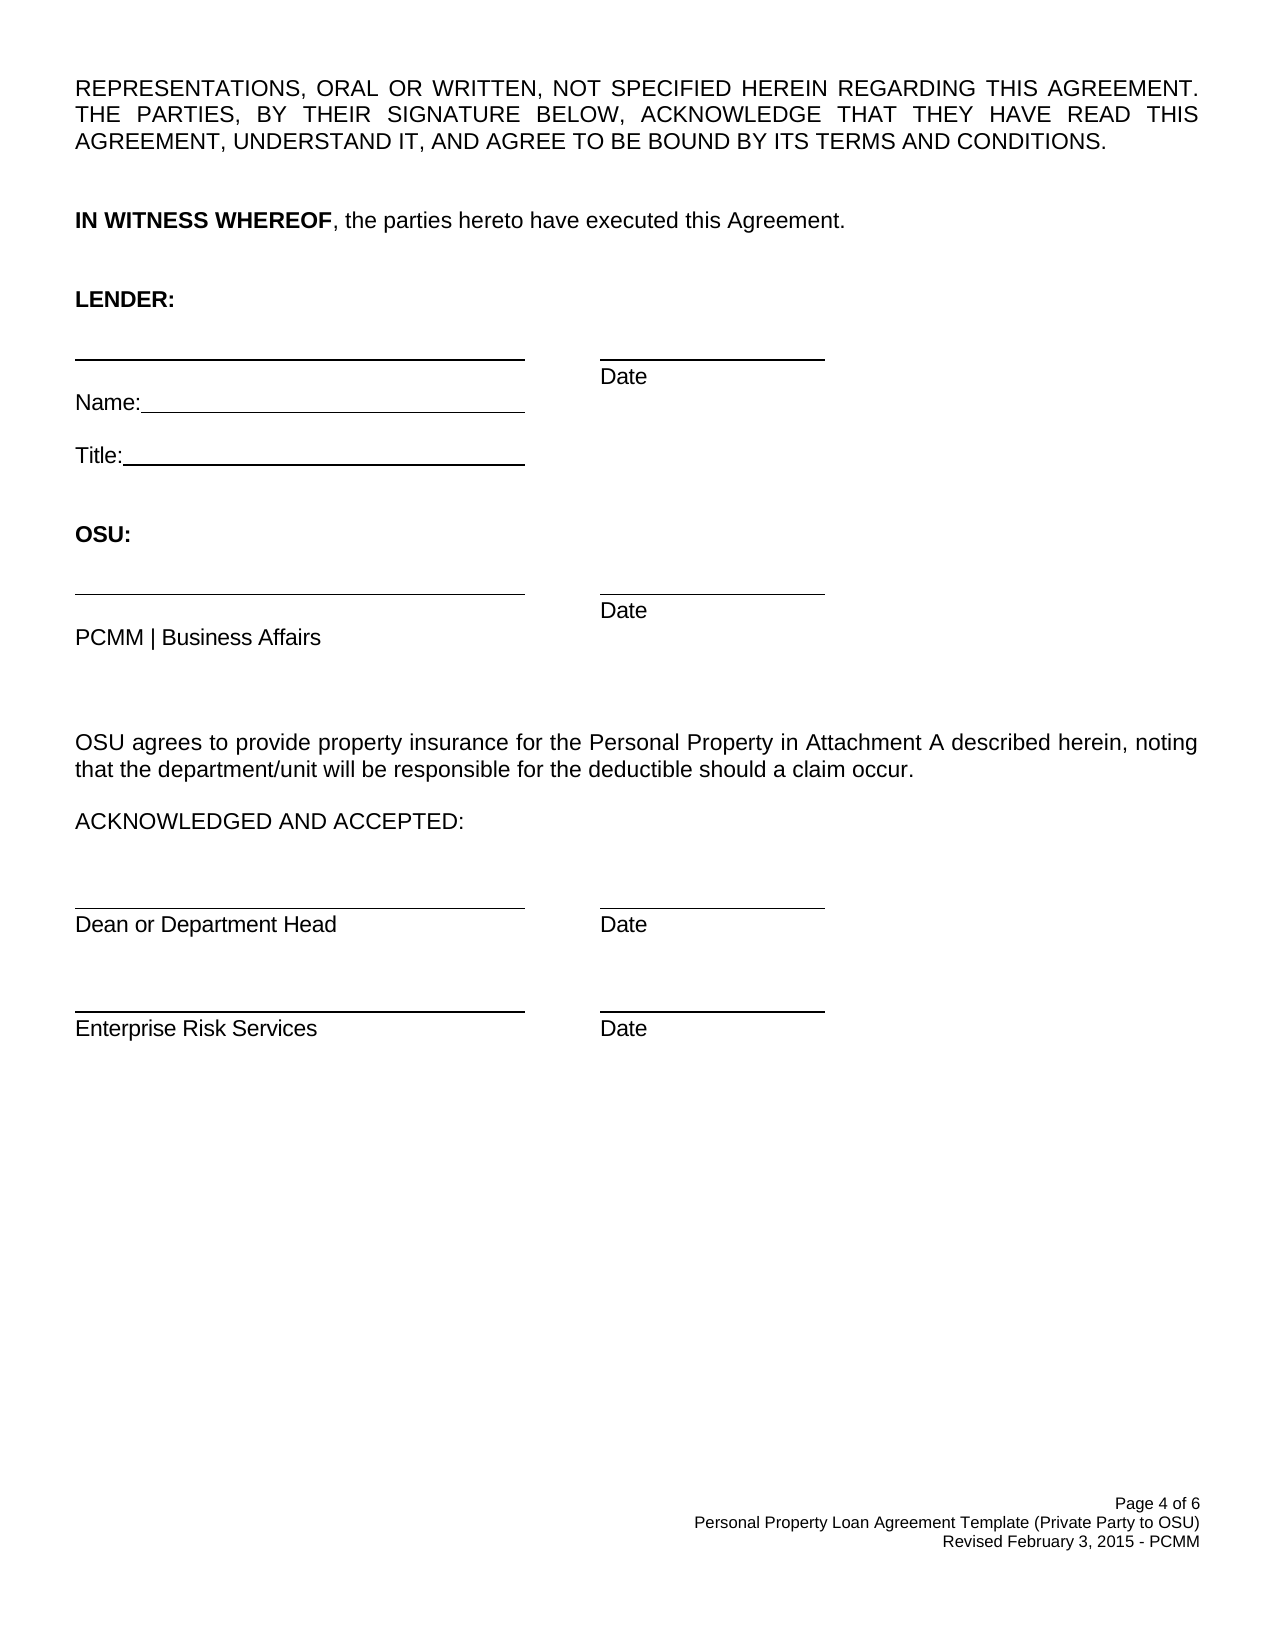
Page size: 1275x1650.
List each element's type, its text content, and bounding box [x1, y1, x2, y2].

text OSU agrees to provide property insurance for the Personal Property in Attachment A described herein, noting that the department/unit will be responsible for the deductible should a claim occur. [75, 729, 1200, 782]
text Enterprise Risk Services Date [75, 1014, 1200, 1041]
text Title: [75, 442, 1200, 468]
text Date [75, 597, 1200, 624]
text LENDER: [75, 286, 1200, 312]
text Date [75, 363, 1200, 389]
text PCMM | Business Affairs [75, 624, 1200, 650]
text Dean or Department Head Date [75, 911, 1200, 938]
text IN WITNESS WHEREOF, the parties hereto have executed this Agreement. [75, 207, 1200, 233]
text OSU: [75, 521, 1200, 547]
text Name: [75, 389, 1200, 415]
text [75, 75, 1200, 154]
text ACKNOWLEDGED AND ACCEPTED: [75, 808, 1200, 835]
